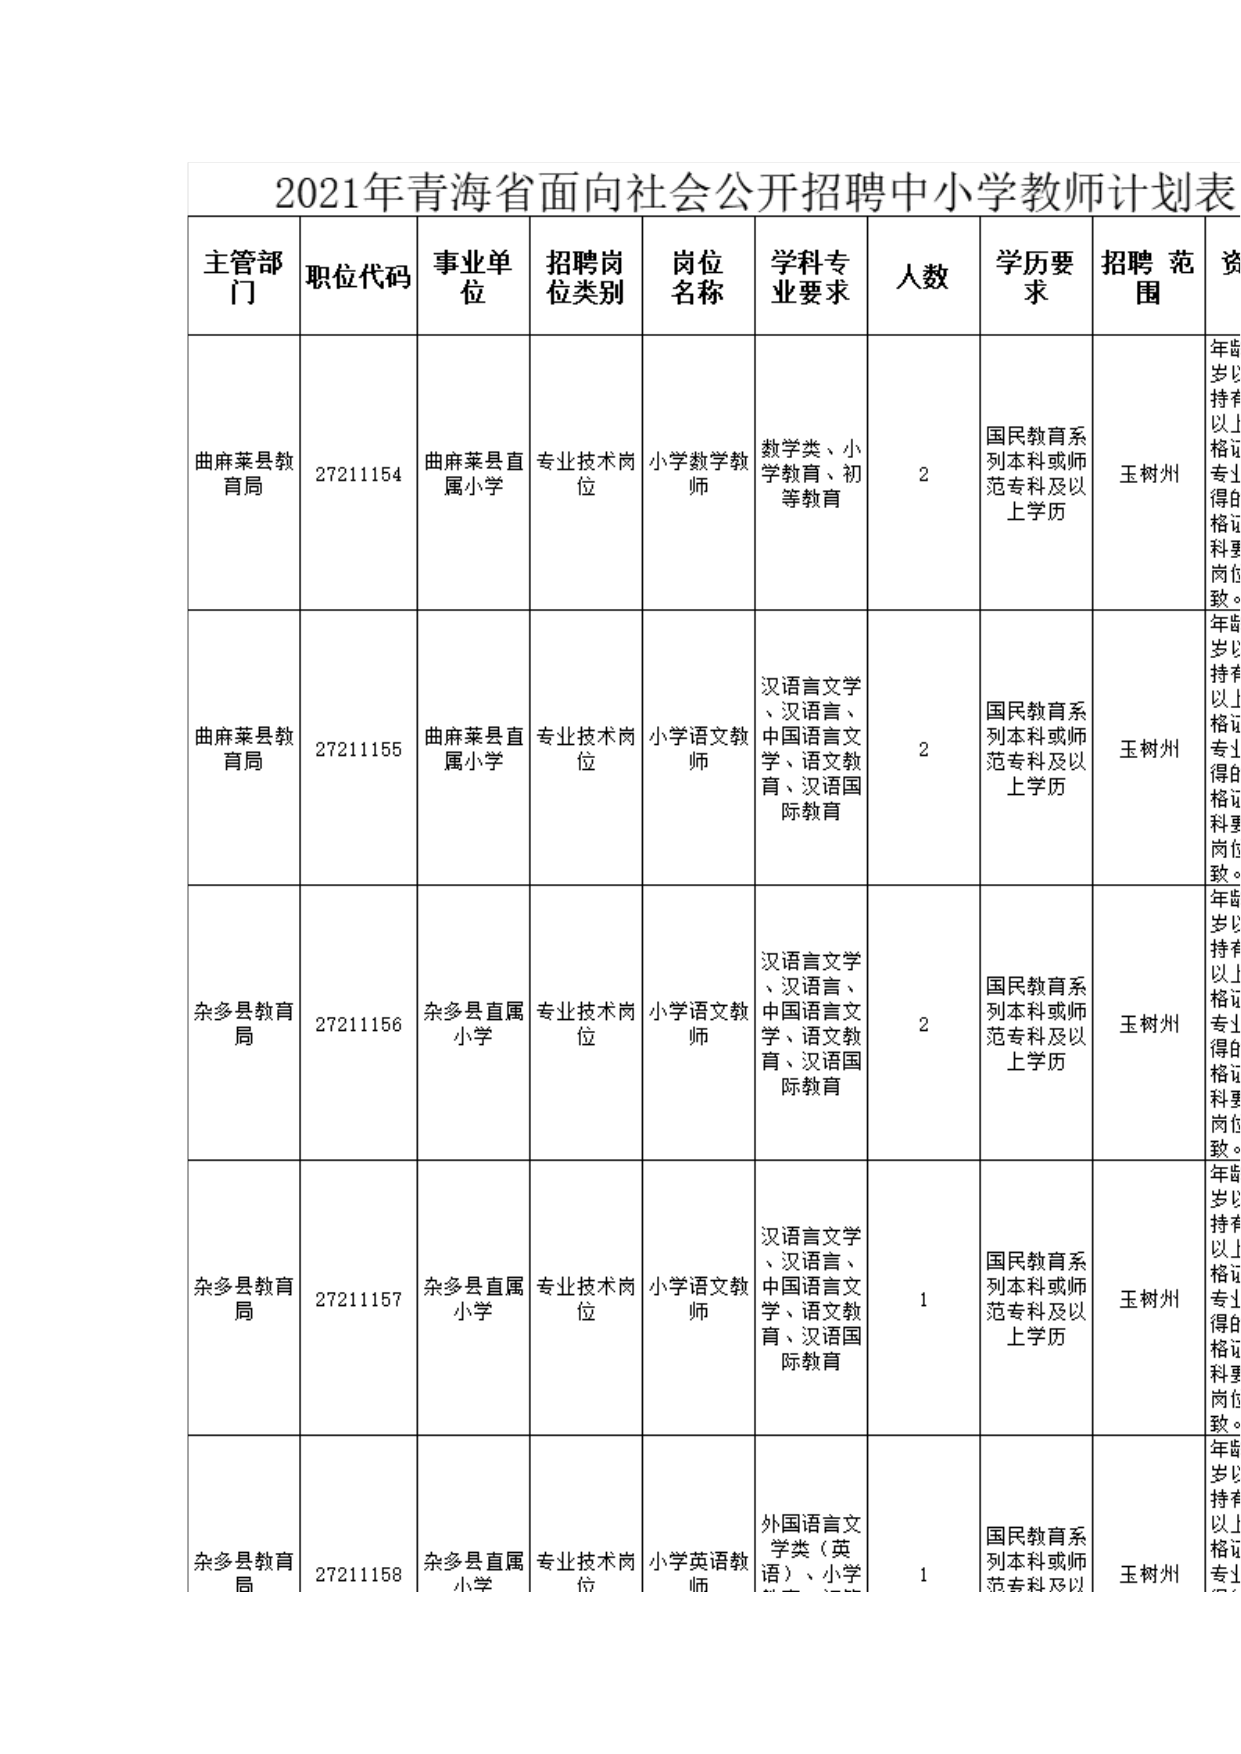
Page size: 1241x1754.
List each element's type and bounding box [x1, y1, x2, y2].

picture [187, 162, 1241, 1592]
